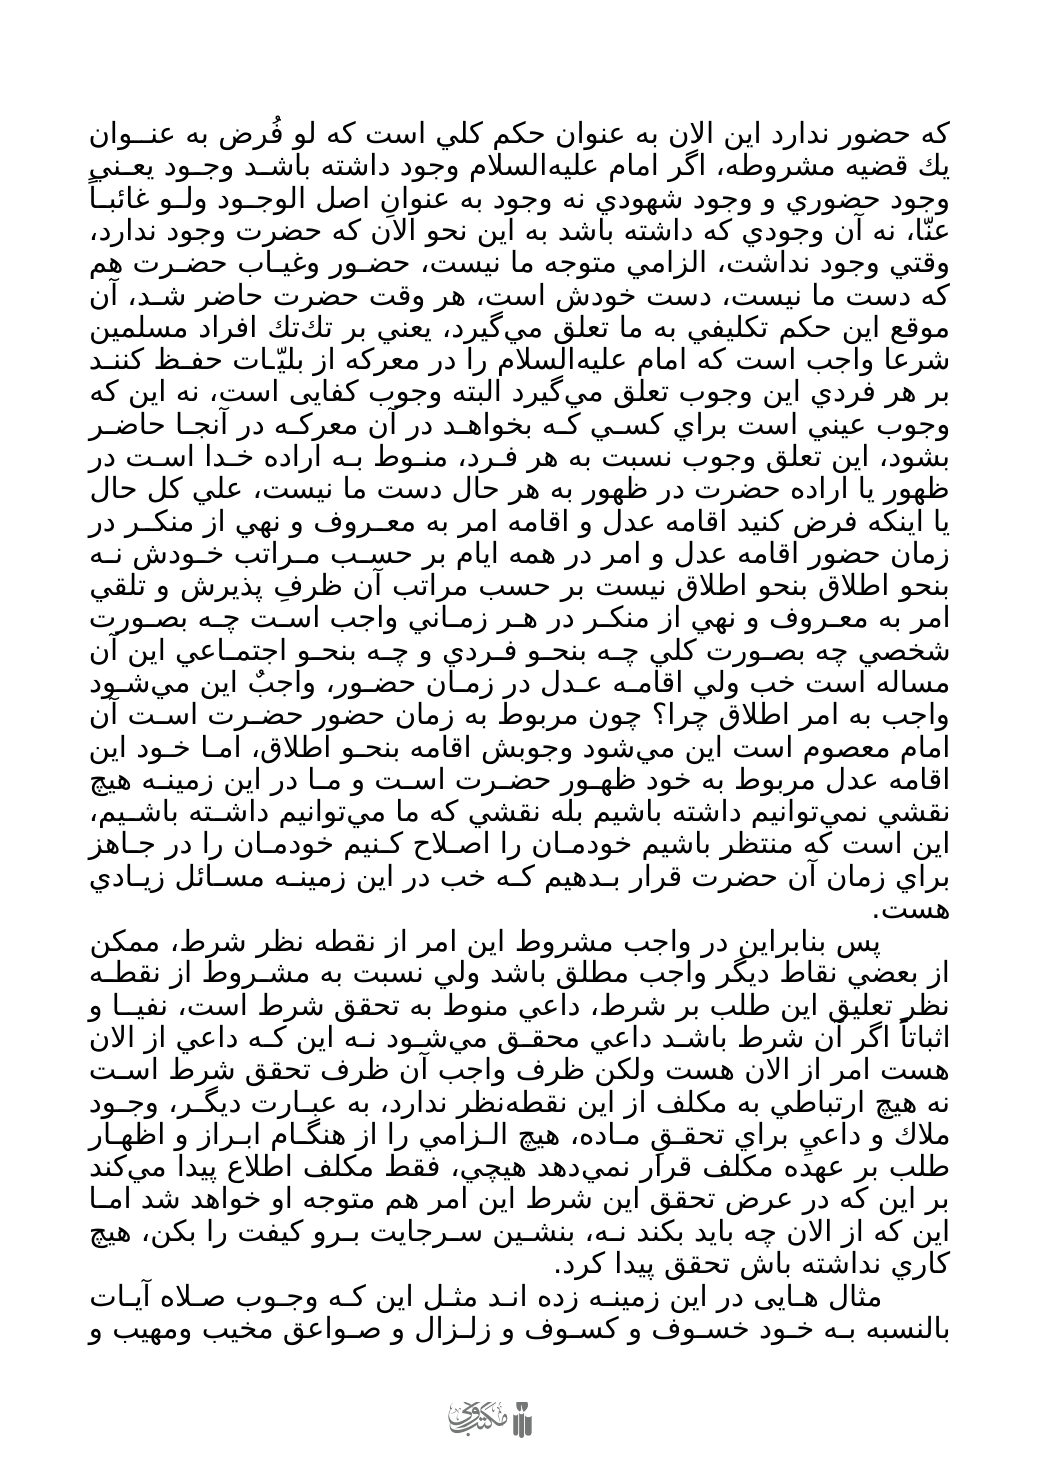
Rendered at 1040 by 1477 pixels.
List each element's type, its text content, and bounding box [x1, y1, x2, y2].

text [89, 118, 951, 925]
picture [443, 1402, 537, 1438]
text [89, 1280, 951, 1345]
text پس بنابراين در واجب مشروط اين امر از نقطه نظر شرط، ممكن از بعضي نقاط ديگر واجب مطلق باشد ولي نسبت به مشروط از نقطه نظر تعليق اين طلب بر شرط، داعي منوط به تحقق شرط است، نفيا و اثباتاً اگر آن شرط باشد داعي محقق مي‌شود نه اين كه داعي از الان هست امر از الان هست ولكن ظرف واجب آن ظرف تحقق شرط است نه هيچ ارتباطي به مكلف از اين نقطه‌نظر ندارد، به عبارت ديگر، وجود ملاك و داعيِ براي تحققِ ماده، هيچ الزامي را از هنگام ابراز و اظهار طلب بر عهده مكلف قرار نمي‌دهد هيچي، فقط مكلف اطلاع پيدا مي‌كند بر اين كه در عرض تحقق اين شرط اين امر هم متوجه او خواهد شد اما اين كه از الان چه باید بكند نه، بنشين سرجايت برو كيفت را بكن، هيچ كاري نداشته باش تحقق پيدا كرد. [89, 925, 951, 1280]
